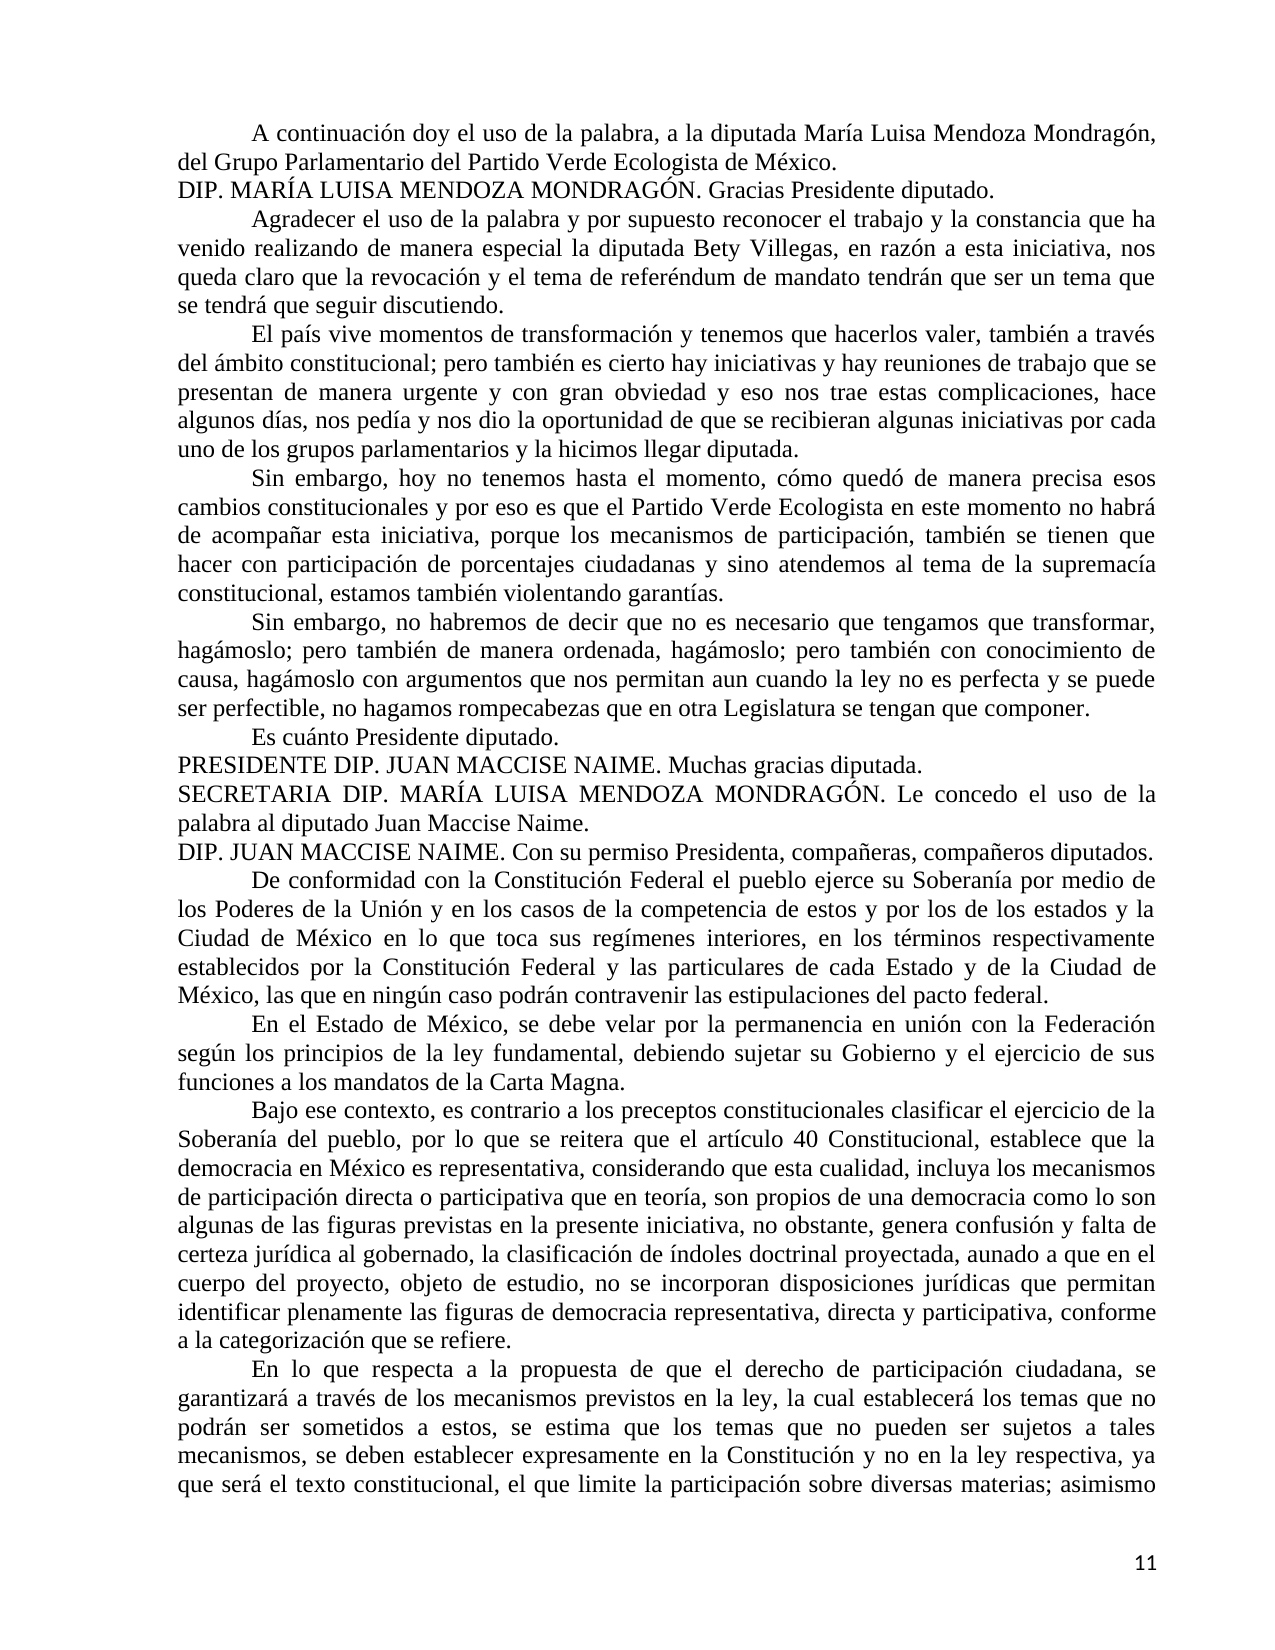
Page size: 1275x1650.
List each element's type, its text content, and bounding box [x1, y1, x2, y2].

text Es cuánto Presidente diputado. [177, 722, 1157, 751]
text Bajo ese contexto, es contrario a los preceptos constitucionales clasificar el ejercicio de la Soberanía del pueblo, por lo que se reitera que el artículo 40 Constitucional, establece que la democracia en México es representativa, considerando que esta cualidad, incluya los mecanismos de participación directa o participativa que en teoría, son propios de una democracia como lo son algunas de las figuras previstas en la presente iniciativa, no obstante, genera confusión y falta de certeza jurídica al gobernado, la clasificación de índoles doctrinal proyectada, aunado a que en el cuerpo del proyecto, objeto de estudio, no se incorporan disposiciones jurídicas que permitan identificar plenamente las figuras de democracia representativa, directa y participativa, conforme a la categorización que se refiere. [177, 1096, 1157, 1354]
text El país vive momentos de transformación y tenemos que hacerlos valer, también a través del ámbito constitucional; pero también es cierto hay iniciativas y hay reuniones de trabajo que se presentan de manera urgente y con gran obviedad y eso nos trae estas complicaciones, hace algunos días, nos pedía y nos dio la oportunidad de que se recibieran algunas iniciativas por cada uno de los grupos parlamentarios y la hicimos llegar diputada. [177, 319, 1157, 463]
text PRESIDENTE DIP. JUAN MACCISE NAIME. Muchas gracias diputada. [177, 751, 1157, 779]
text DIP. JUAN MACCISE NAIME. Con su permiso Presidenta, compañeras, compañeros diputados. [177, 837, 1157, 866]
text SECRETARIA DIP. MARÍA LUISA MENDOZA MONDRAGÓN. Le concedo el uso de la palabra al diputado Juan Maccise Naime. [177, 779, 1157, 837]
text En el Estado de México, se debe velar por la permanencia en unión con la Federación según los principios de la ley fundamental, debiendo sujetar su Gobierno y el ejercicio de sus funciones a los mandatos de la Carta Magna. [177, 1009, 1157, 1096]
text De conformidad con la Constitución Federal el pueblo ejerce su Soberanía por medio de los Poderes de la Unión y en los casos de la competencia de estos y por los de los estados y la Ciudad de México en lo que toca sus regímenes interiores, en los términos respectivamente establecidos por la Constitución Federal y las particulares de cada Estado y de la Ciudad de México, las que en ningún caso podrán contravenir las estipulaciones del pacto federal. [177, 866, 1157, 1009]
text Sin embargo, no habremos de decir que no es necesario que tengamos que transformar, hagámoslo; pero también de manera ordenada, hagámoslo; pero también con conocimiento de causa, hagámoslo con argumentos que nos permitan aun cuando la ley no es perfecta y se puede ser perfectible, no hagamos rompecabezas que en otra Legislatura se tengan que componer. [177, 607, 1157, 722]
text Agradecer el uso de la palabra y por supuesto reconocer el trabajo y la constancia que ha venido realizando de manera especial la diputada Bety Villegas, en razón a esta iniciativa, nos queda claro que la revocación y el tema de referéndum de mandato tendrán que ser un tema que se tendrá que seguir discutiendo. [177, 204, 1157, 319]
text DIP. MARÍA LUISA MENDOZA MONDRAGÓN. Gracias Presidente diputado. [177, 176, 1157, 204]
text A continuación doy el uso de la palabra, a la diputada María Luisa Mendoza Mondragón, del Grupo Parlamentario del Partido Verde Ecologista de México. [177, 118, 1157, 176]
text Sin embargo, hoy no tenemos hasta el momento, cómo quedó de manera precisa esos cambios constitucionales y por eso es que el Partido Verde Ecologista en este momento no habrá de acompañar esta iniciativa, porque los mecanismos de participación, también se tienen que hacer con participación de porcentajes ciudadanas y sino atendemos al tema de la supremacía constitucional, estamos también violentando garantías. [177, 463, 1157, 607]
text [177, 1354, 1157, 1498]
